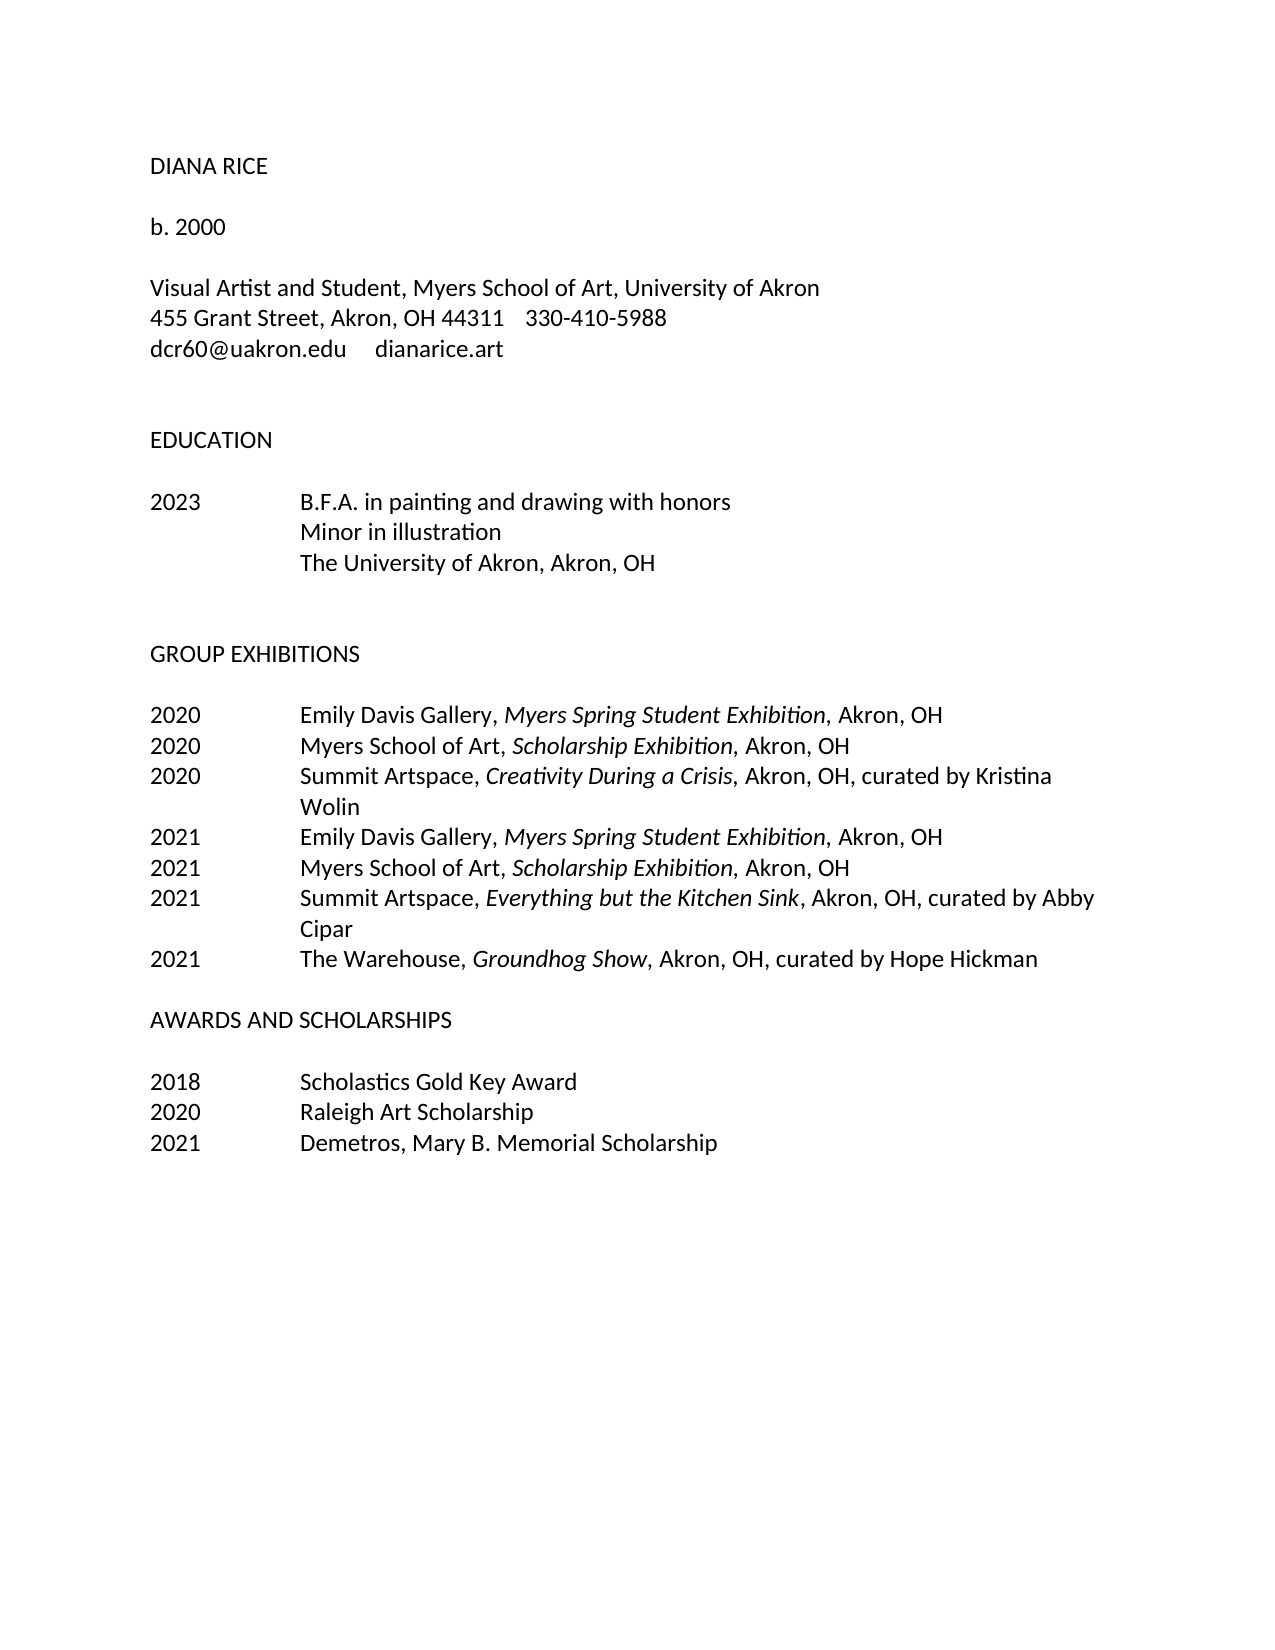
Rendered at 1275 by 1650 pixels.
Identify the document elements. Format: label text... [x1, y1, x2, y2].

text Wolin [225, 791, 1125, 821]
text b. 2000 [150, 211, 1125, 242]
text 2020 Myers School of Art, Scholarship Exhibition, Akron, OH [150, 730, 1125, 760]
text EDUCATION [150, 425, 1125, 455]
text AWARDS AND SCHOLARSHIPS [150, 1004, 1125, 1035]
text 2021 The Warehouse, Groundhog Show, Akron, OH, curated by Hope Hickman [150, 943, 1125, 974]
text dcr60@uakron.edu dianarice.art [150, 333, 1125, 364]
text 2021 Demetros, Mary B. Memorial Scholarship [150, 1127, 1125, 1157]
text 2020 Raleigh Art Scholarship [150, 1096, 1125, 1127]
text The University of Akron, Akron, OH [225, 547, 1125, 577]
text 2020 Summit Artspace, Creativity During a Crisis, Akron, OH, curated by Kristina [150, 760, 1125, 791]
text GROUP EXHIBITIONS [150, 638, 1125, 669]
text 2021 Summit Artspace, Everything but the Kitchen Sink, Akron, OH, curated by Abby [150, 882, 1125, 913]
text Minor in illustration [150, 516, 1125, 547]
text 2021 Emily Davis Gallery, Myers Spring Student Exhibition, Akron, OH [150, 821, 1125, 852]
text 2021 Myers School of Art, Scholarship Exhibition, Akron, OH [150, 852, 1125, 882]
text Visual Artist and Student, Myers School of Art, University of Akron [150, 272, 1125, 303]
text 2020 Emily Davis Gallery, Myers Spring Student Exhibition, Akron, OH [150, 699, 1125, 730]
text 2018 Scholastics Gold Key Award [150, 1066, 1125, 1096]
text Cipar [225, 913, 1125, 943]
text 455 Grant Street, Akron, OH 44311 330-410-5988 [150, 303, 1125, 333]
text DIANA RICE [150, 150, 1125, 181]
text 2023 B.F.A. in painting and drawing with honors [150, 486, 1125, 516]
